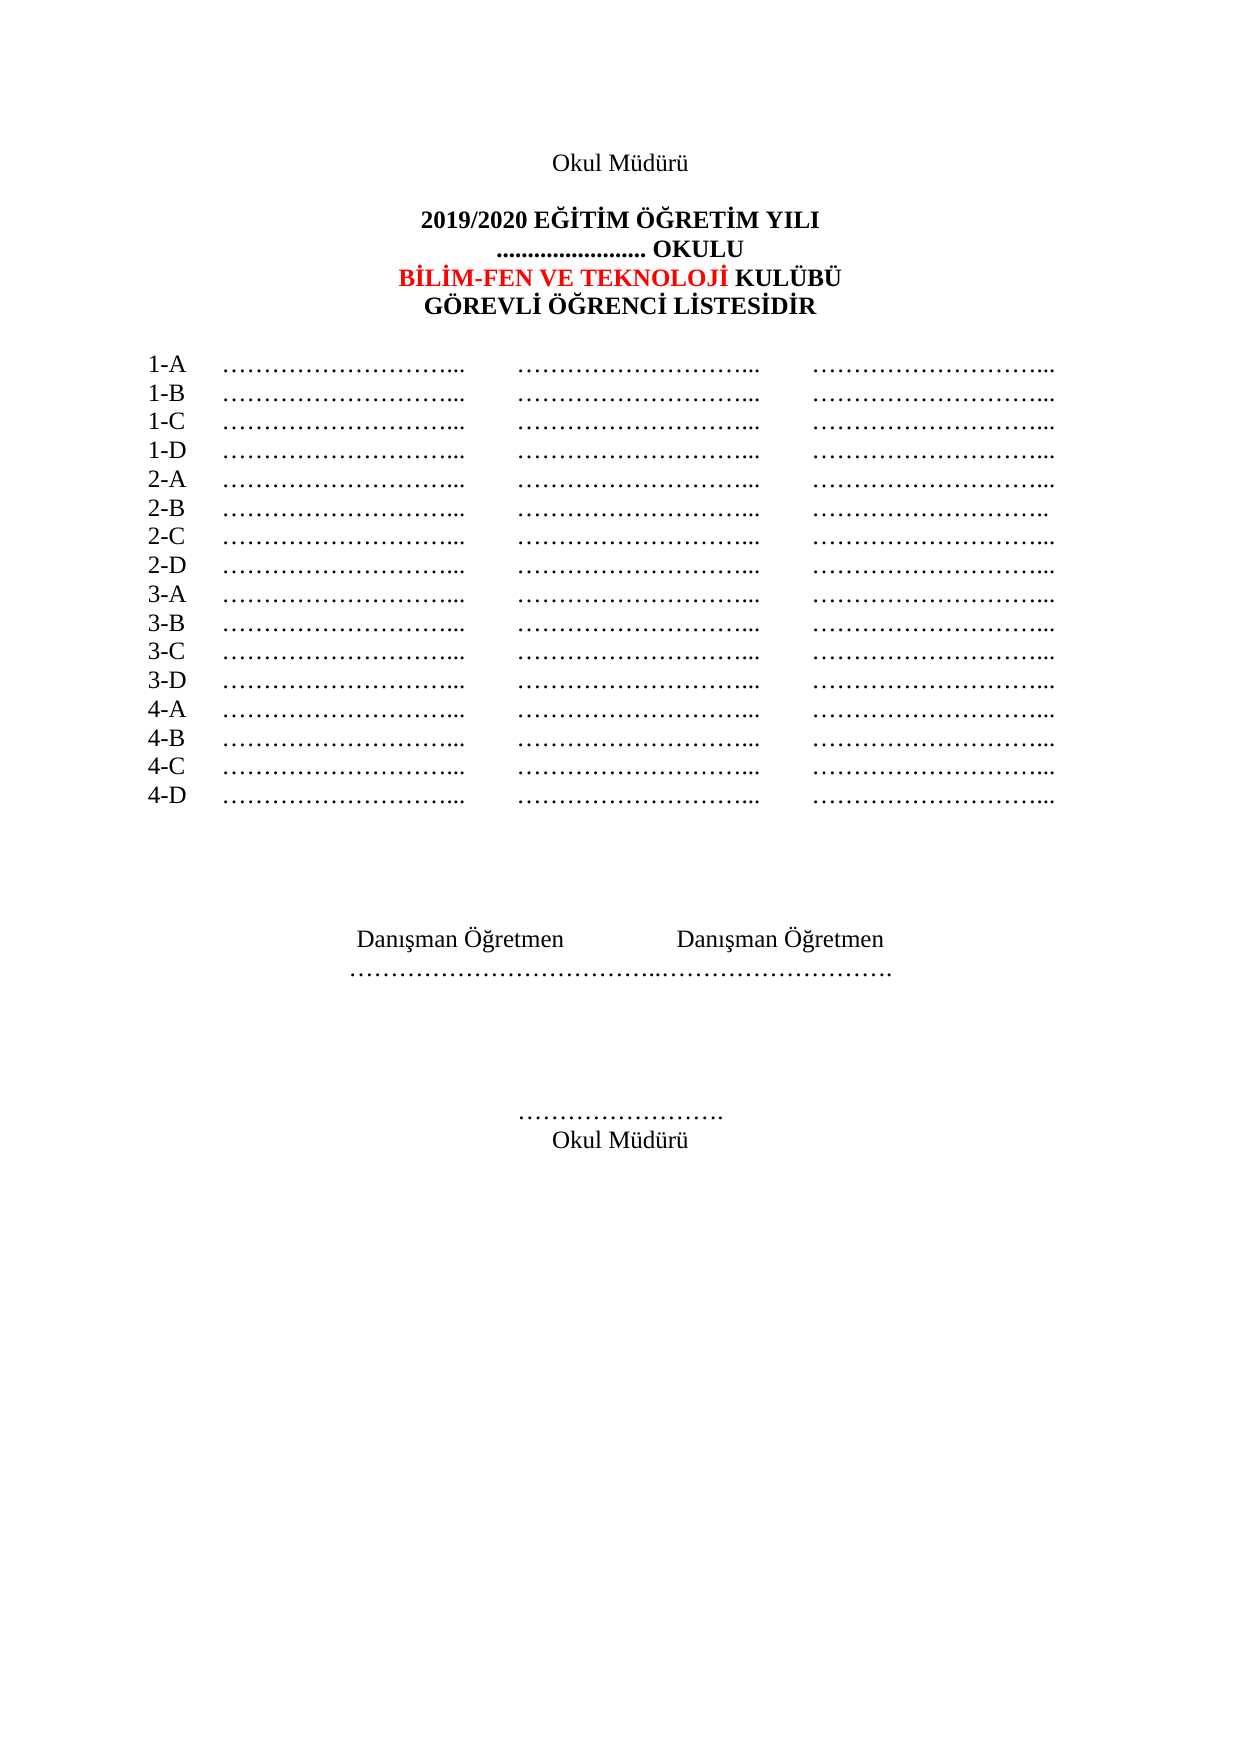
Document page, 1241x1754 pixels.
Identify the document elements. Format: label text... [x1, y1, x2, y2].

subtitle ........................ OKULU [148, 234, 1093, 263]
text ………………………………..………………………. [148, 953, 1093, 981]
text 3-C ………………………... ………………………... ………………………... [148, 636, 1093, 665]
text Danışman Öğretmen Danışman Öğretmen [148, 924, 1093, 953]
text 2-B ………………………... ………………………... ……………………….. [148, 493, 1093, 521]
text 1-C ………………………... ………………………... ………………………... [148, 406, 1093, 435]
text 1-A ………………………... ………………………... ………………………... [148, 349, 1093, 378]
text ……………………. [148, 1096, 1093, 1125]
subtitle 2019/2020 EĞİTİM ÖĞRETİM YILI [148, 205, 1093, 234]
text 3-B ………………………... ………………………... ………………………... [148, 608, 1093, 636]
text 1-D ………………………... ………………………... ………………………... [148, 435, 1093, 464]
text 4-C ………………………... ………………………... ………………………... [148, 751, 1093, 780]
text 3-D ………………………... ………………………... ………………………... [148, 665, 1093, 694]
text Okul Müdürü [148, 148, 1093, 176]
text 4-D ………………………... ………………………... ………………………... [148, 780, 1093, 809]
text 3-A ………………………... ………………………... ………………………... [148, 579, 1093, 608]
text 4-A ………………………... ………………………... ………………………... [148, 694, 1093, 723]
text Okul Müdürü [148, 1125, 1093, 1154]
subtitle BİLİM-FEN VE TEKNOLOJİ KULÜBÜ [148, 263, 1093, 291]
subtitle GÖREVLİ ÖĞRENCİ LİSTESİDİR [148, 291, 1093, 320]
text 2-A ………………………... ………………………... ………………………... [148, 464, 1093, 493]
text 1-B ………………………... ………………………... ………………………... [148, 378, 1093, 406]
text 4-B ………………………... ………………………... ………………………... [148, 723, 1093, 751]
text 2-C ………………………... ………………………... ………………………... [148, 521, 1093, 550]
text 2-D ………………………... ………………………... ………………………... [148, 550, 1093, 579]
